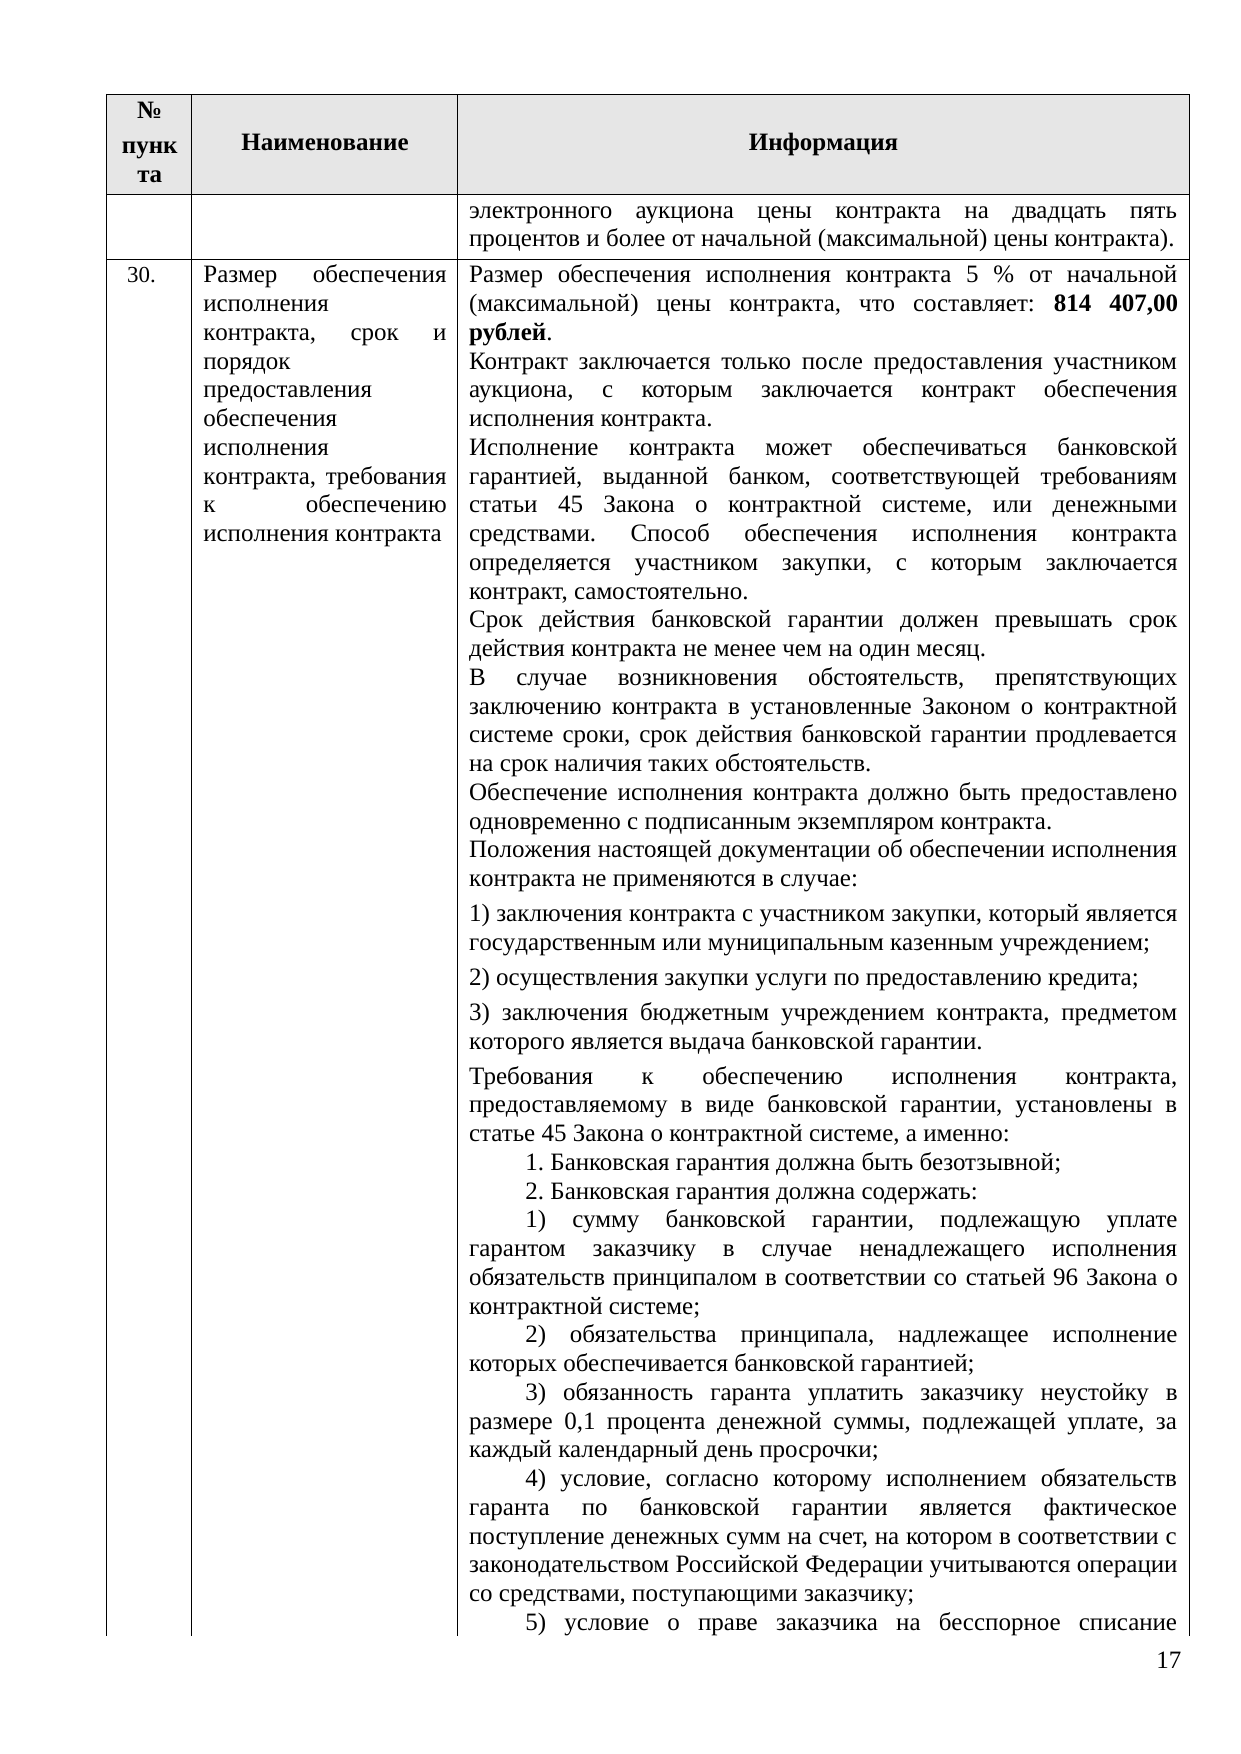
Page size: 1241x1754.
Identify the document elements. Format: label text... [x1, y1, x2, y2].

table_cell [458, 260, 1189, 1636]
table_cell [192, 195, 457, 258]
table_header Информация [458, 95, 1189, 194]
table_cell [192, 260, 457, 1636]
table_header № пункта [107, 95, 191, 194]
table_cell [107, 260, 191, 1636]
table_cell [107, 195, 191, 258]
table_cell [458, 195, 1189, 258]
table_header Наименование [192, 95, 457, 194]
